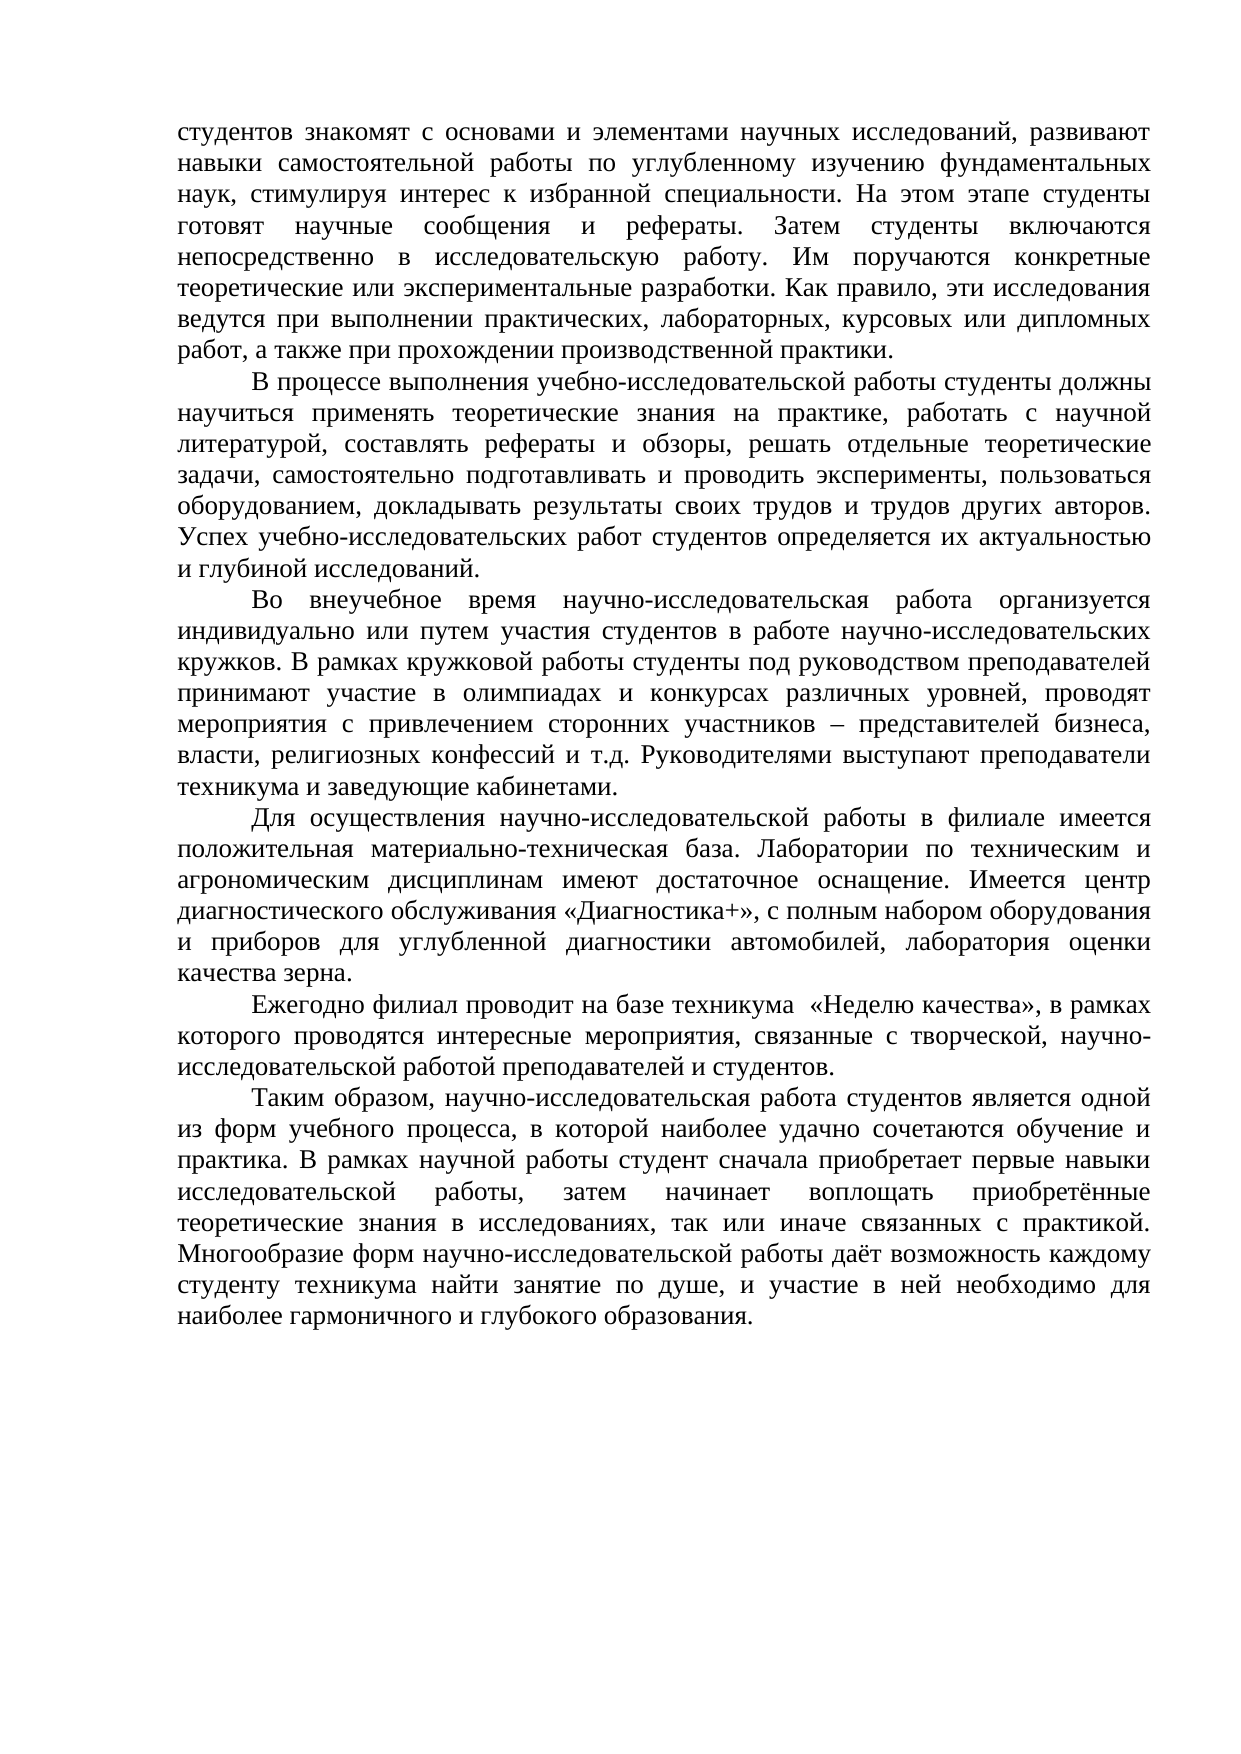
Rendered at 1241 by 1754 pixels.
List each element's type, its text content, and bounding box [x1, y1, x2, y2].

text В процессе выполнения учебно-исследовательской работы студенты должны научиться применять теоретические знания на практике, работать с научной литературой, составлять рефераты и обзоры, решать отдельные теоретические задачи, самостоятельно подготавливать и проводить эксперименты, пользоваться оборудованием, докладывать результаты своих трудов и трудов других авторов. Успех учебно-исследовательских работ студентов определяется их актуальностью и глубиной исследований. [177, 365, 1152, 583]
text Ежегодно филиал проводит на базе техникума «Неделю качества», в рамках которого проводятся интересные мероприятия, связанные с творческой, научно-исследовательской работой преподавателей и студентов. [177, 988, 1152, 1081]
text Для осуществления научно-исследовательской работы в филиале имеется положительная материально-техническая база. Лаборатории по техническим и агрономическим дисциплинам имеют достаточное оснащение. Имеется центр диагностического обслуживания «Диагностика+», с полным набором оборудования и приборов для углубленной диагностики автомобилей, лаборатория оценки качества зерна. [177, 801, 1152, 988]
text студентов знакомят с основами и элементами научных исследований, развивают навыки самостоятельной работы по углубленному изучению фундаментальных наук, стимулируя интерес к избранной специальности. На этом этапе студенты готовят научные сообщения и рефераты. Затем студенты включаются непосредственно в исследовательскую работу. Им поручаются конкретные теоретические или экспериментальные разработки. Как правило, эти исследования ведутся при выполнении практических, лабораторных, курсовых или дипломных работ, а также при прохождении производственной практики. [177, 115, 1152, 364]
text Во внеучебное время научно-исследовательская работа организуется индивидуально или путем участия студентов в работе научно-исследовательских кружков. В рамках кружковой работы студенты под руководством преподавателей принимают участие в олимпиадах и конкурсах различных уровней, проводят мероприятия с привлечением сторонних участников – представителей бизнеса, власти, религиозных конфессий и т.д. Руководителями выступают преподаватели техникума и заведующие кабинетами. [177, 583, 1152, 801]
text Таким образом, научно-исследовательская работа студентов является одной из форм учебного процесса, в которой наиболее удачно сочетаются обучение и практика. В рамках научной работы студент сначала приобретает первые навыки исследовательской работы, затем начинает воплощать приобретённые теоретические знания в исследованиях, так или иначе связанных с практикой. Многообразие форм научно-исследовательской работы даёт возможность каждому студенту техникума найти занятие по душе, и участие в ней необходимо для наиболее гармоничного и глубокого образования. [177, 1081, 1152, 1330]
